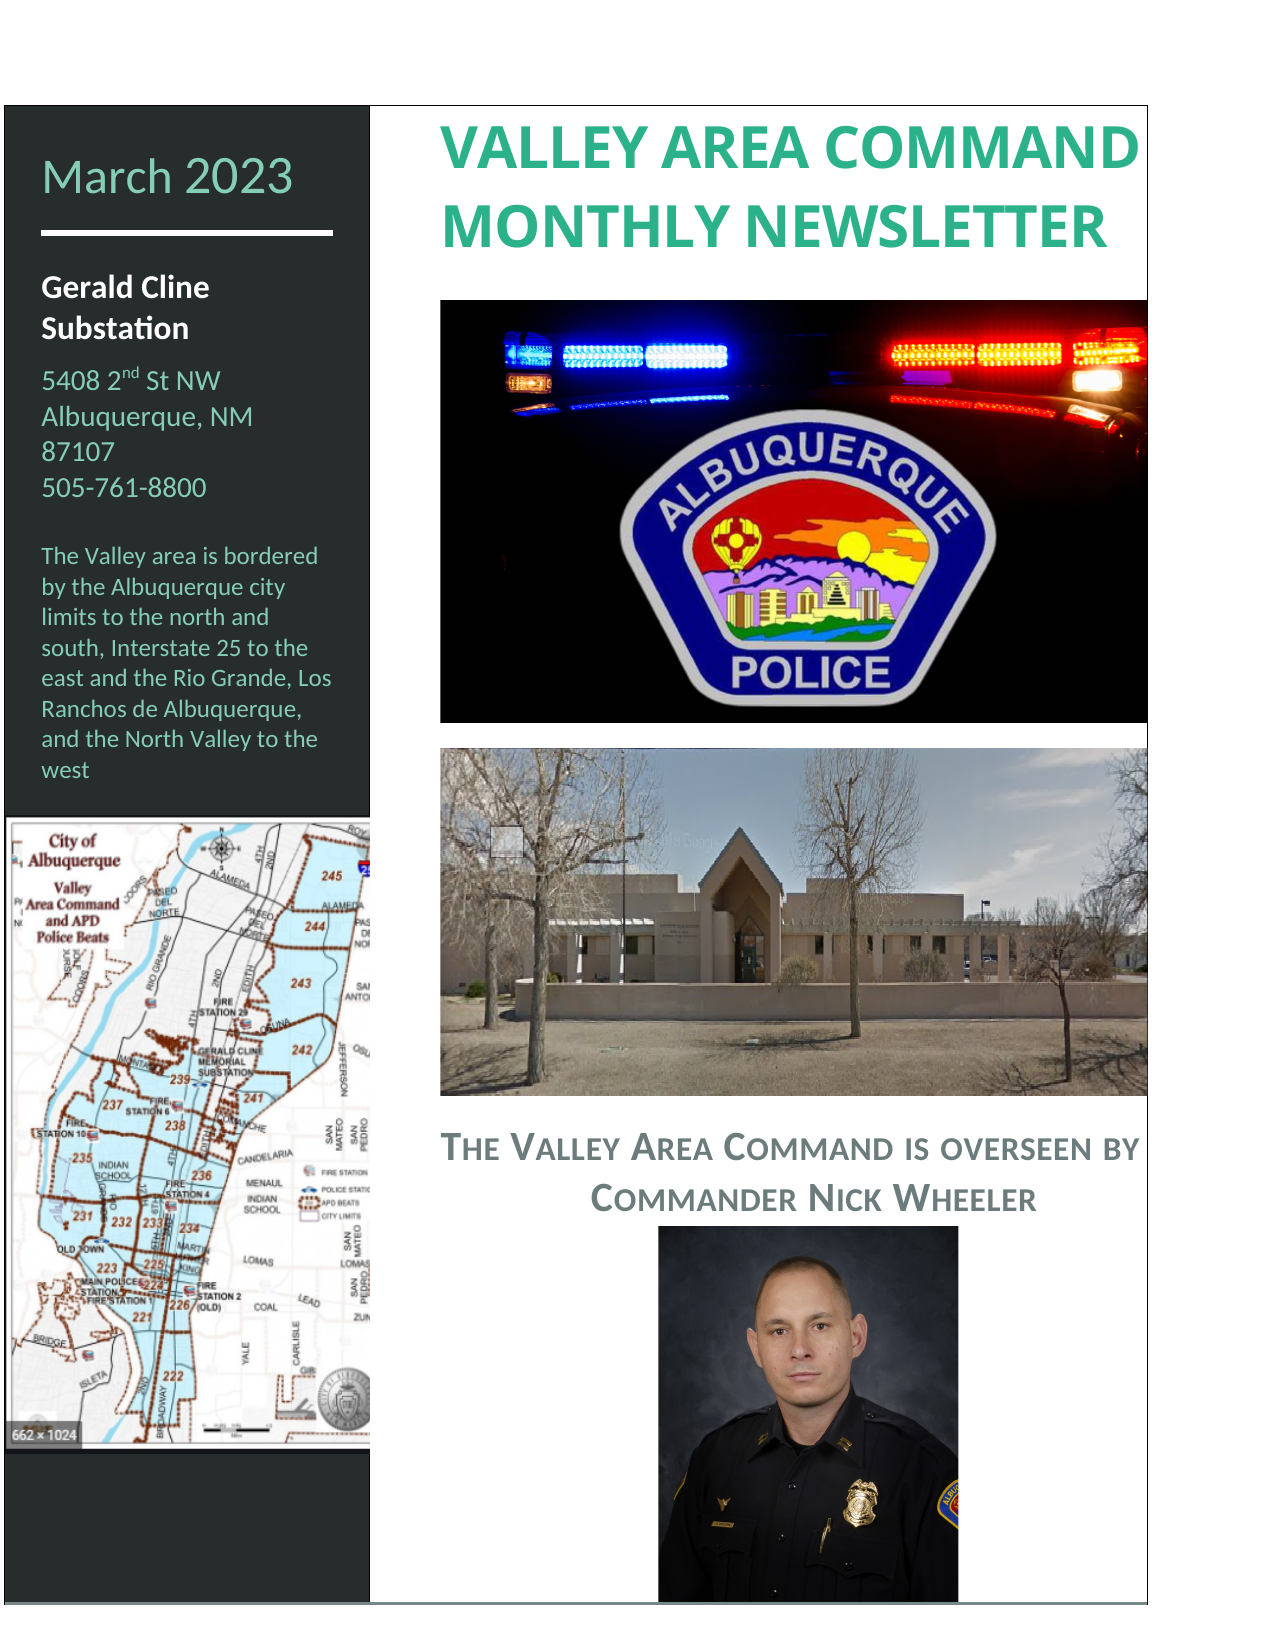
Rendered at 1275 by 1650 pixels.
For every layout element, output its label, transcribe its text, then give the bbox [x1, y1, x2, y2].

table_header [5, 1454, 369, 1602]
picture [440, 300, 1148, 723]
picture [658, 1226, 959, 1602]
table_header VALLEY AREA COMMAND MONTHLY NEWSLETTER The Valley Area Command is overseen by Commander Nick Wheeler [370, 106, 1147, 1602]
table_header [5, 106, 369, 815]
